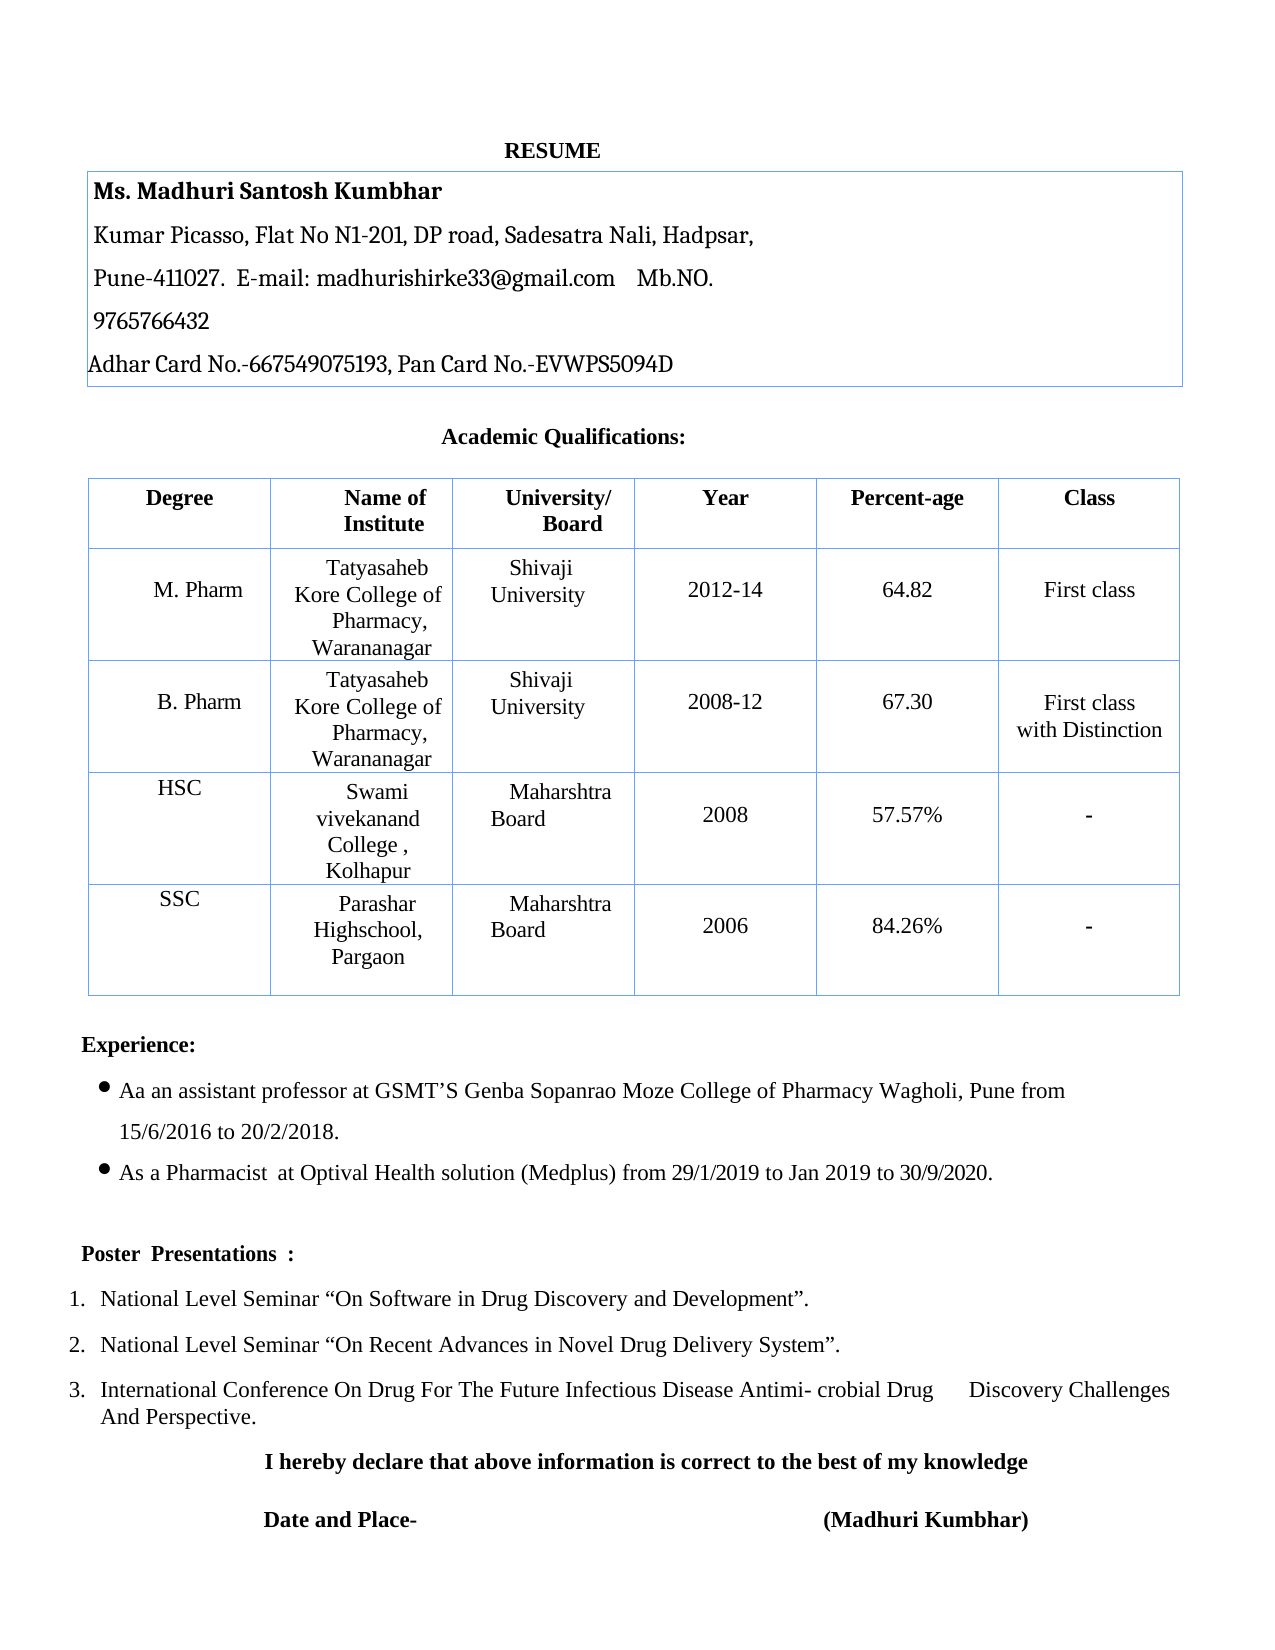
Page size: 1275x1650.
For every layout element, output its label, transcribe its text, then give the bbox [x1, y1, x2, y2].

table_cell Swami vivekanand College , Kolhapur [271, 773, 452, 884]
table_cell 67.30 [817, 661, 998, 772]
table_cell 2006 [635, 885, 816, 995]
table_cell Shivaji University [453, 549, 634, 660]
table_cell - [999, 773, 1179, 884]
list National Level Seminar “On Recent Advances in Novel Drug Delivery System”. [69, 1331, 1206, 1357]
list I hereby declare that above information is correct to the best of my knowledge [100, 1448, 1193, 1474]
table_cell - [999, 885, 1179, 995]
table_cell First class with Distinction [999, 661, 1179, 772]
table_header Year [635, 479, 816, 548]
table_cell Tatyasaheb Kore College of Pharmacy, Warananagar [271, 549, 452, 660]
table_cell M. Pharm [89, 549, 270, 660]
list International Conference On Drug For The Future Infectious Disease Antimi- crobial Drug Discovery Challenges And Perspective. [69, 1376, 1206, 1429]
list Aa an assistant professor at GSMT’S Genba Sopanrao Moze College of Pharmacy Wagholi, Pune from 15/6/2016 to 20/2/2018. [99, 1077, 1137, 1144]
table_cell 2008-12 [635, 661, 816, 772]
table_cell Maharshtra Board [453, 773, 634, 884]
table_header Name of Institute [271, 479, 452, 548]
subtitle Experience: [81, 1031, 1206, 1057]
subtitle Poster Presentations : [81, 1240, 1206, 1266]
table_header Degree [89, 479, 270, 548]
table_cell HSC [89, 773, 270, 884]
subtitle Academic Qualifications: [69, 421, 1206, 450]
table_cell 2008 [635, 773, 816, 884]
table_cell Tatyasaheb Kore College of Pharmacy, Warananagar [271, 661, 452, 772]
table_cell 57.57% [817, 773, 998, 884]
table_cell Shivaji University [453, 661, 634, 772]
table_cell 64.82 [817, 549, 998, 660]
table_cell First class [999, 549, 1179, 660]
table_cell 2012-14 [635, 549, 816, 660]
list Date and Place- (Madhuri Kumbhar) [100, 1506, 1193, 1533]
list As a Pharmacist at Optival Health solution (Medplus) from 29/1/2019 to Jan 2019 to 30/9/2020. [99, 1158, 1185, 1187]
table_cell 84.26% [817, 885, 998, 995]
text RESUME [69, 137, 685, 163]
list National Level Seminar “On Software in Drug Discovery and Development”. [69, 1285, 1206, 1312]
table_header Class [999, 479, 1179, 548]
table_cell B. Pharm [89, 661, 270, 772]
table_header Percent-age [817, 479, 998, 548]
table_header University/ Board [453, 479, 634, 548]
table_cell SSC [89, 885, 270, 995]
table_cell Maharshtra Board [453, 885, 634, 995]
table_cell Parashar Highschool, Pargaon [271, 885, 452, 995]
